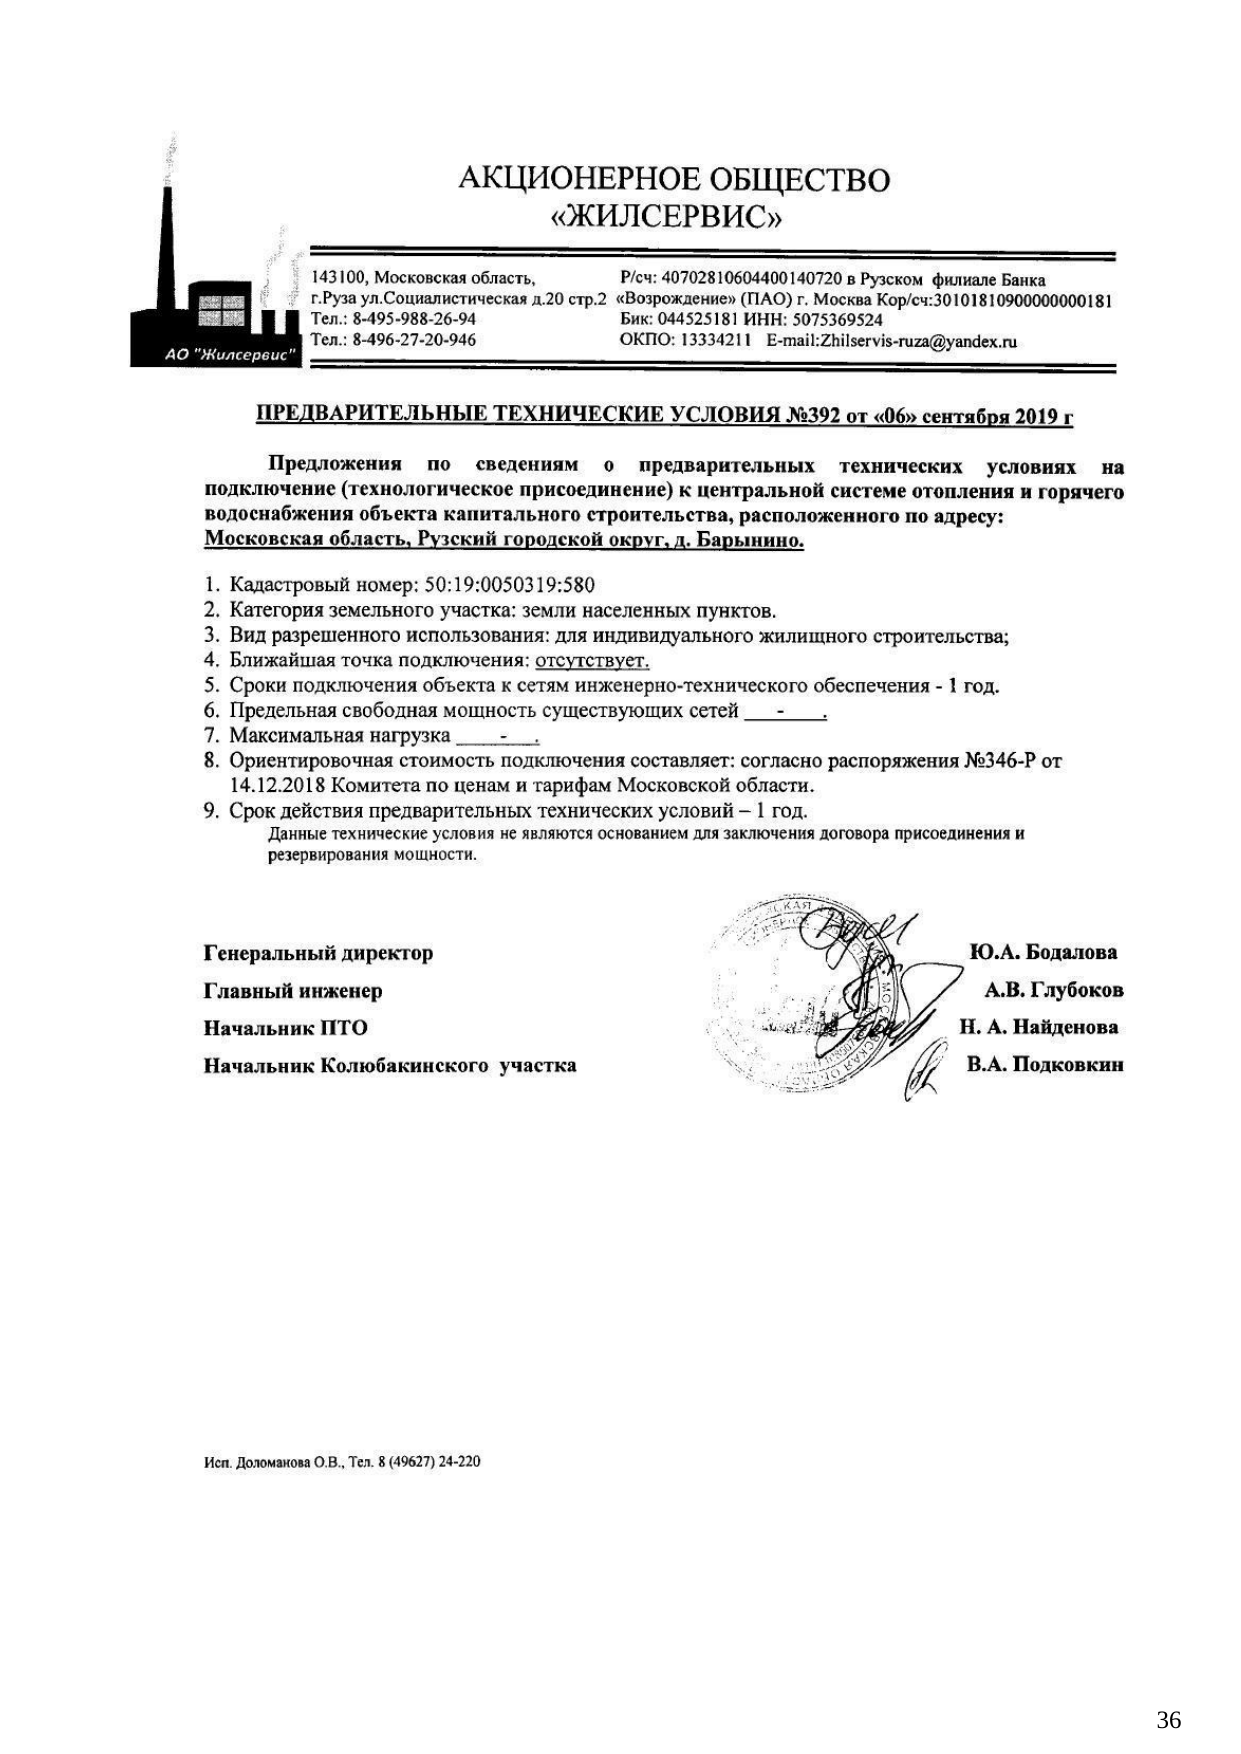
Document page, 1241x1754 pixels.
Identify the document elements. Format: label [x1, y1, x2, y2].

picture [103, 88, 1182, 1621]
